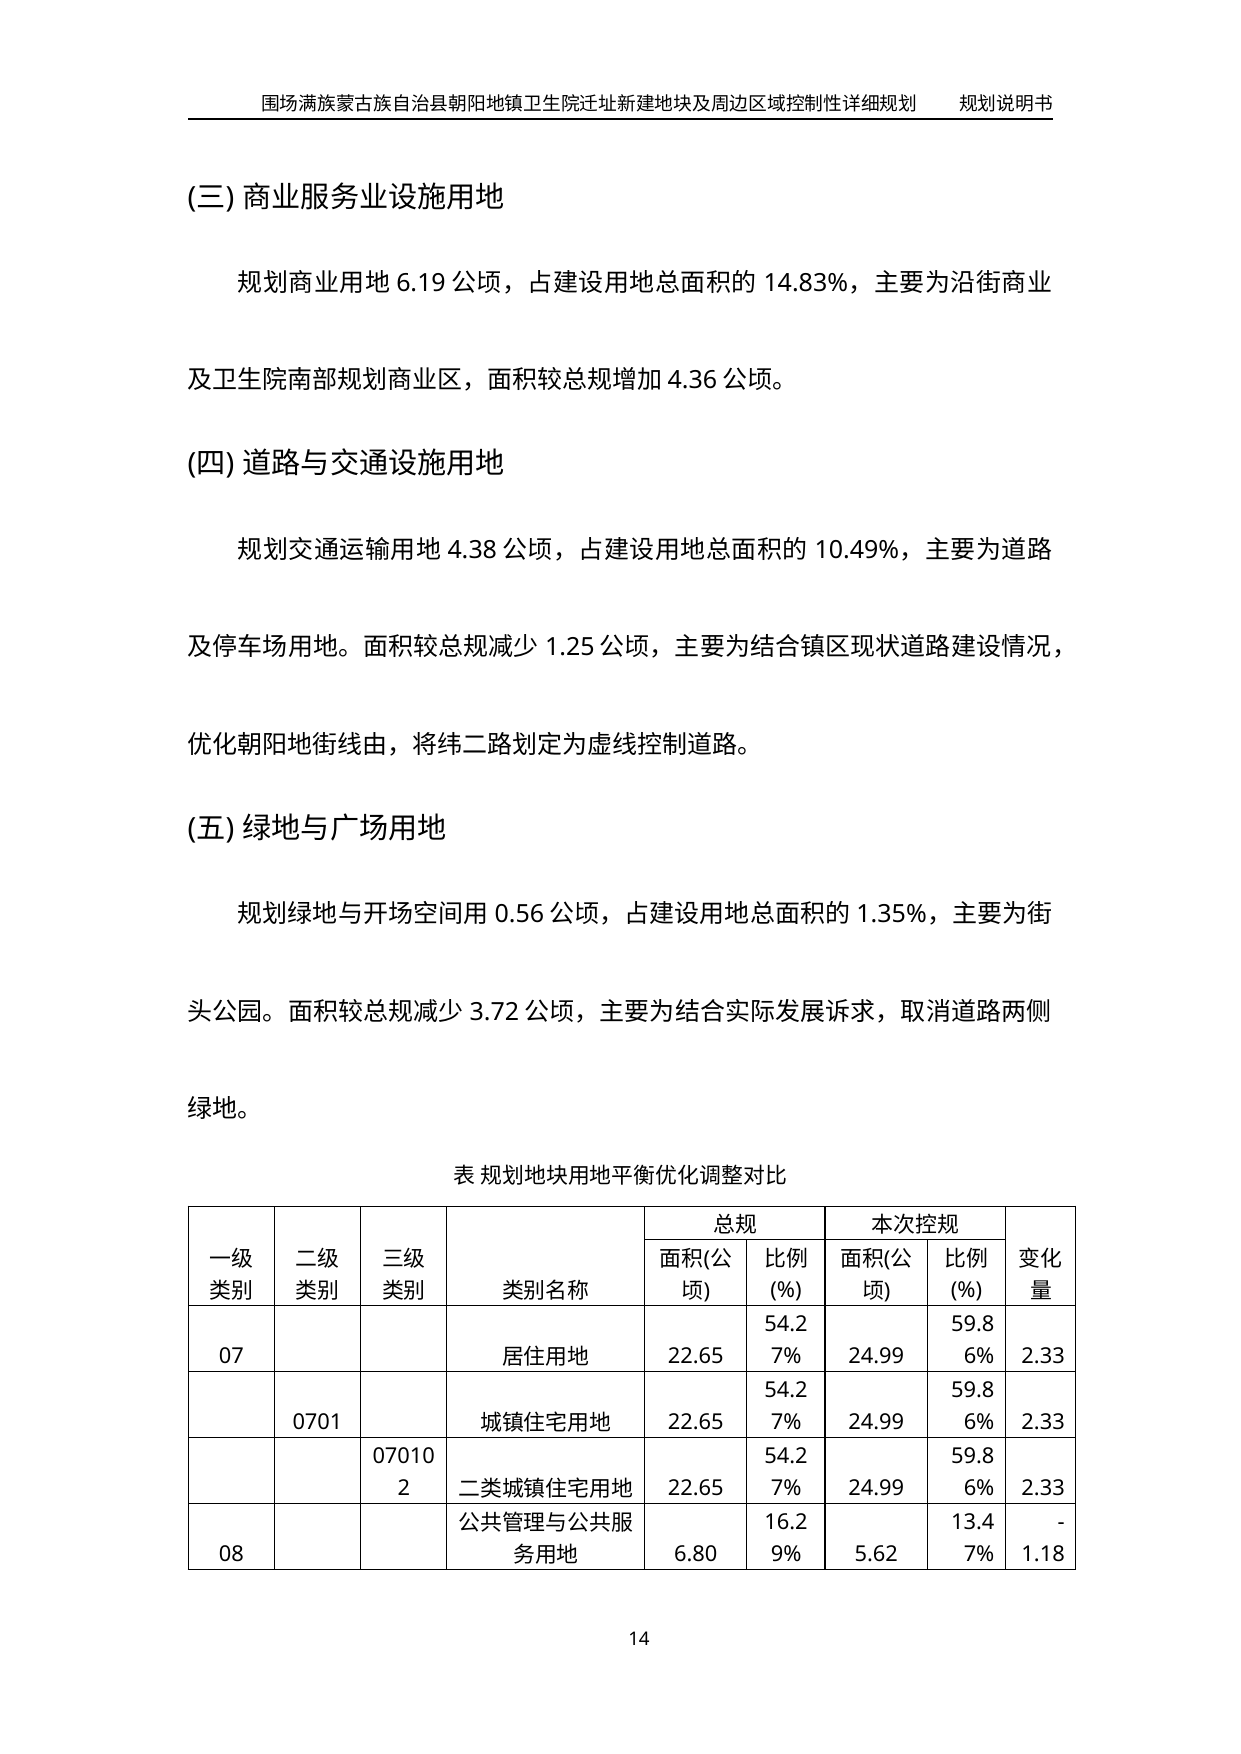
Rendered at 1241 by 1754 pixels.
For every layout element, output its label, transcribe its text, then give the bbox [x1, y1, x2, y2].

table_cell 比例(%) [747, 1240, 824, 1305]
table_header 本次控规 [826, 1207, 1005, 1239]
subtitle 绿地与广场用地 [187, 793, 1053, 858]
table_cell 6.80 [645, 1504, 746, 1569]
table_cell [275, 1504, 360, 1569]
table_cell 24.99 [826, 1372, 927, 1437]
subtitle 商业服务业设施用地 [187, 162, 1053, 227]
table_cell 59.86% [928, 1438, 1005, 1503]
table_cell 59.86% [928, 1306, 1005, 1371]
table_cell 22.65 [645, 1438, 746, 1503]
table_cell 07 [189, 1306, 274, 1371]
table_cell 070102 [361, 1438, 446, 1503]
table_cell 公共管理与公共服务用地 [447, 1504, 644, 1569]
table_cell 24.99 [826, 1438, 927, 1503]
text 表 规划地块用地平衡优化调整对比 [187, 1157, 1053, 1190]
table_cell 2.33 [1006, 1372, 1075, 1437]
table_cell 0701 [275, 1372, 360, 1437]
table_cell 2.33 [1006, 1306, 1075, 1371]
table_header 二级类别 [275, 1207, 360, 1305]
table_cell 16.29% [747, 1504, 824, 1569]
table_cell 54.27% [747, 1306, 824, 1371]
table_cell 59.86% [928, 1372, 1005, 1437]
table_cell [189, 1372, 274, 1437]
table_cell -1.18 [1006, 1504, 1075, 1569]
table_cell [361, 1306, 446, 1371]
table_cell 2.33 [1006, 1438, 1075, 1503]
table_cell 二类城镇住宅用地 [447, 1438, 644, 1503]
table_cell 08 [189, 1504, 274, 1569]
table_cell 5.62 [826, 1504, 927, 1569]
table_header 总规 [645, 1207, 824, 1239]
table_cell 面积(公顷) [645, 1240, 746, 1305]
table_cell 城镇住宅用地 [447, 1372, 644, 1437]
table_cell 比例(%) [928, 1240, 1005, 1305]
table_cell [361, 1372, 446, 1437]
table_cell 22.65 [645, 1372, 746, 1437]
text 规划绿地与开场空间用0.56公顷，占建设用地总面积的1.35%，主要为街头公园。面积较总规减少3.72公顷，主要为结合实际发展诉求，取消道路两侧绿地。 [187, 879, 1053, 1139]
text 规划商业用地6.19公顷，占建设用地总面积的14.83%，主要为沿街商业及卫生院南部规划商业区，面积较总规增加4.36公顷。 [187, 248, 1053, 411]
table_header 类别名称 [447, 1207, 644, 1305]
table_cell 22.65 [645, 1306, 746, 1371]
table_cell [189, 1438, 274, 1503]
table_cell [275, 1306, 360, 1371]
table_cell [361, 1504, 446, 1569]
table_cell 24.99 [826, 1306, 927, 1371]
table_cell 54.27% [747, 1372, 824, 1437]
table_header 一级类别 [189, 1207, 274, 1305]
text 规划交通运输用地4.38公顷，占建设用地总面积的10.49%，主要为道路及停车场用地。面积较总规减少1.25公顷，主要为结合镇区现状道路建设情况，优化朝阳地街线由，将纬二路划定为虚线控制道路。 [187, 515, 1053, 775]
table_header 三级类别 [361, 1207, 446, 1305]
table_cell [275, 1438, 360, 1503]
table_cell 54.27% [747, 1438, 824, 1503]
table_cell 面积(公顷) [826, 1240, 927, 1305]
table_header 变化量 [1006, 1207, 1075, 1305]
table_cell 13.47% [928, 1504, 1005, 1569]
table_cell 居住用地 [447, 1306, 644, 1371]
subtitle 道路与交通设施用地 [187, 429, 1053, 494]
